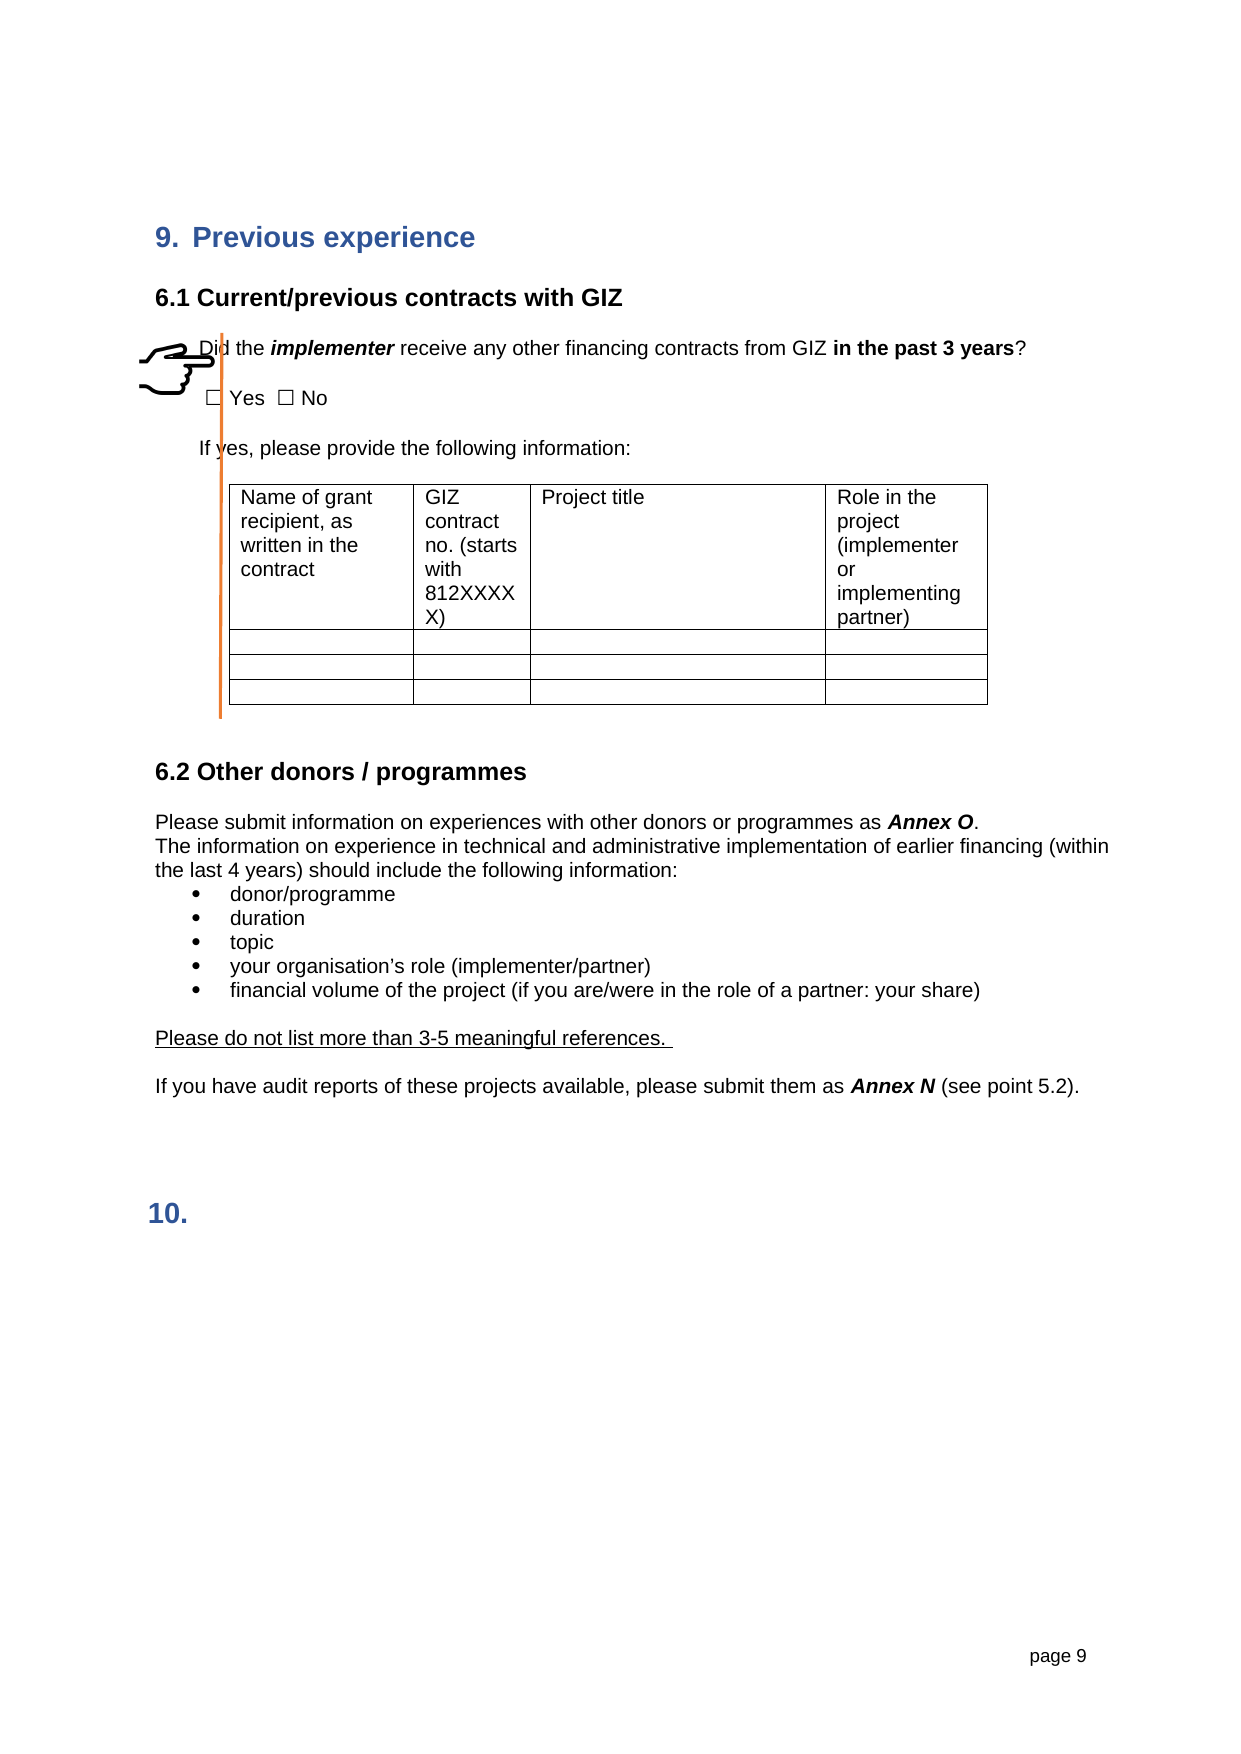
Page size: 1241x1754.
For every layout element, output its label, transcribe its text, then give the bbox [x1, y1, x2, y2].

table_header Previous experience 6.1 Current/previous contracts with GIZ Did the implementer receive any other financing contracts from GIZ in the past 3 years? Yes No If yes, please provide the following information: 6.2 Other donors / programmes Please submit information on experiences with other donors or programmes as Annex O. The information on experience in technical and administrative implementation of earlier financing (within the last 4 years) should include the following information: donor/programme duration topic your organisation’s role (implementer/partner) financial volume of the project (if you are/were in the role of a partner: your share) Please do not list more than 3-5 meaningful references. If you have audit reports of these projects available, please submit them as Annex N (see point 5.2). [144, 171, 1137, 1146]
picture [136, 328, 144, 410]
